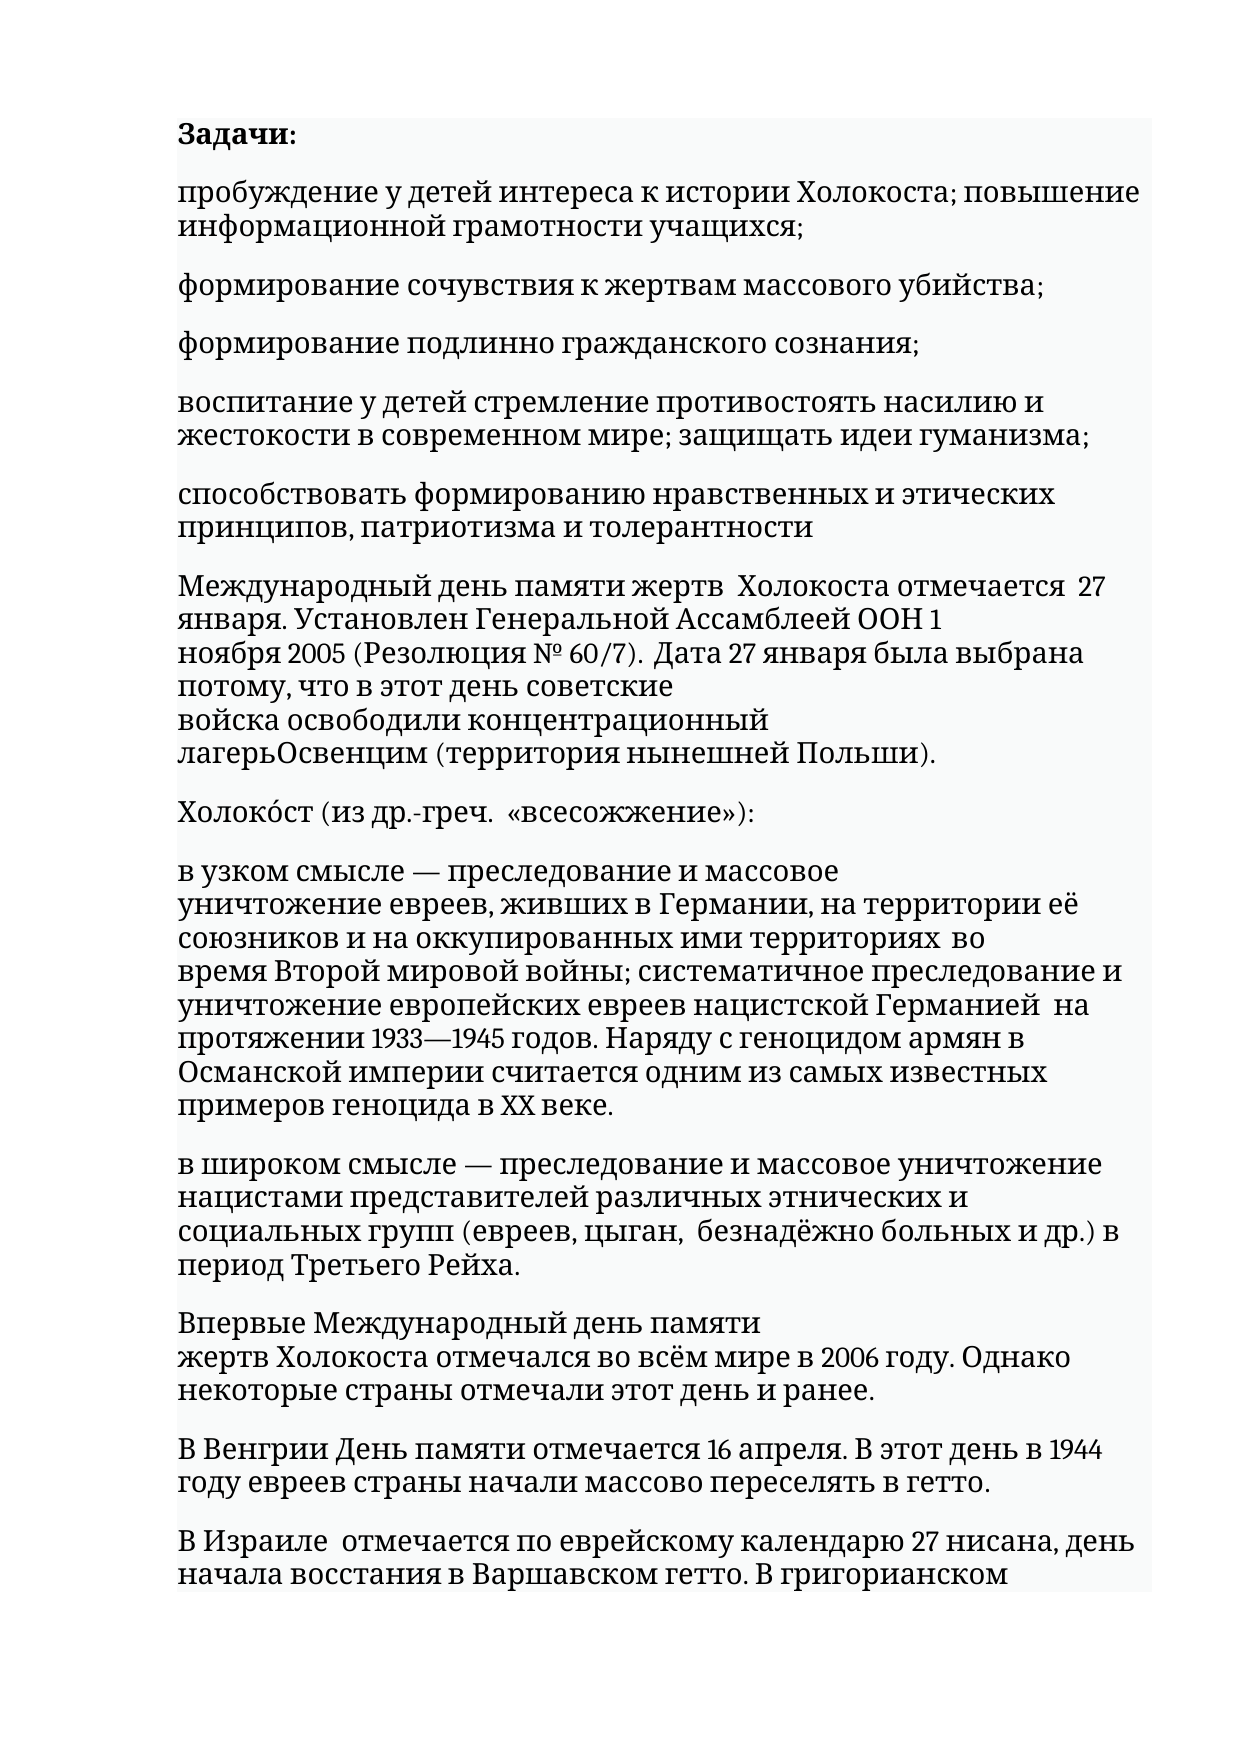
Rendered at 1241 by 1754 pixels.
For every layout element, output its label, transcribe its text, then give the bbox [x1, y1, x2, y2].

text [177, 1525, 1152, 1592]
text В Венгрии День памяти отмечается 16 апреля. В этот день в 1944 году евреев страны начали массово переселять в гетто. [177, 1433, 1152, 1500]
text в узком смысле — преследование и массовое уничтожение евреев, живших в Германии, на территории её союзников и на оккупированных ими территориях во время Второй мировой войны; систематичное преследование и уничтожение европейских евреев нацистской Германией на протяжении 1933—1945 годов. Наряду с геноцидом армян в Османской империи считается одним из самых известных примеров геноцида в XX веке. [177, 855, 1152, 1123]
text Международный день памяти жертв Холокоста отмечается 27 января. Установлен Генеральной Ассамблеей ООН 1 ноября 2005 (Резолюция № 60/7). Дата 27 января была выбрана потому, что в этот день советские войска освободили концентрационный лагерьОсвенцим (территория нынешней Польши). [177, 570, 1152, 771]
text воспитание у детей стремление противостоять насилию и жестокости в современном мире; защищать идеи гуманизма; [177, 386, 1152, 453]
text формирование подлинно гражданского сознания; [177, 327, 1152, 361]
text Впервые Международный день памяти жертв Холокоста отмечался во всём мире в 2006 году. Однако некоторые страны отмечали этот день и ранее. [177, 1307, 1152, 1408]
text пробуждение у детей интереса к истории Холокоста; повышение информационной грамотности учащихся; [177, 177, 1152, 244]
text Задачи: [177, 118, 1152, 152]
text формирование сочувствия к жертвам массового убийства; [177, 269, 1152, 302]
text Холоко́ст (из др.-греч. «всесожжение»): [177, 796, 1152, 830]
text в широком смысле — преследование и массовое уничтожение нацистами представителей различных этнических и социальных групп (евреев, цыган, безнадёжно больных и др.) в период Третьего Рейха. [177, 1148, 1152, 1282]
text способствовать формированию нравственных и этических принципов, патриотизма и толерантности [177, 478, 1152, 545]
